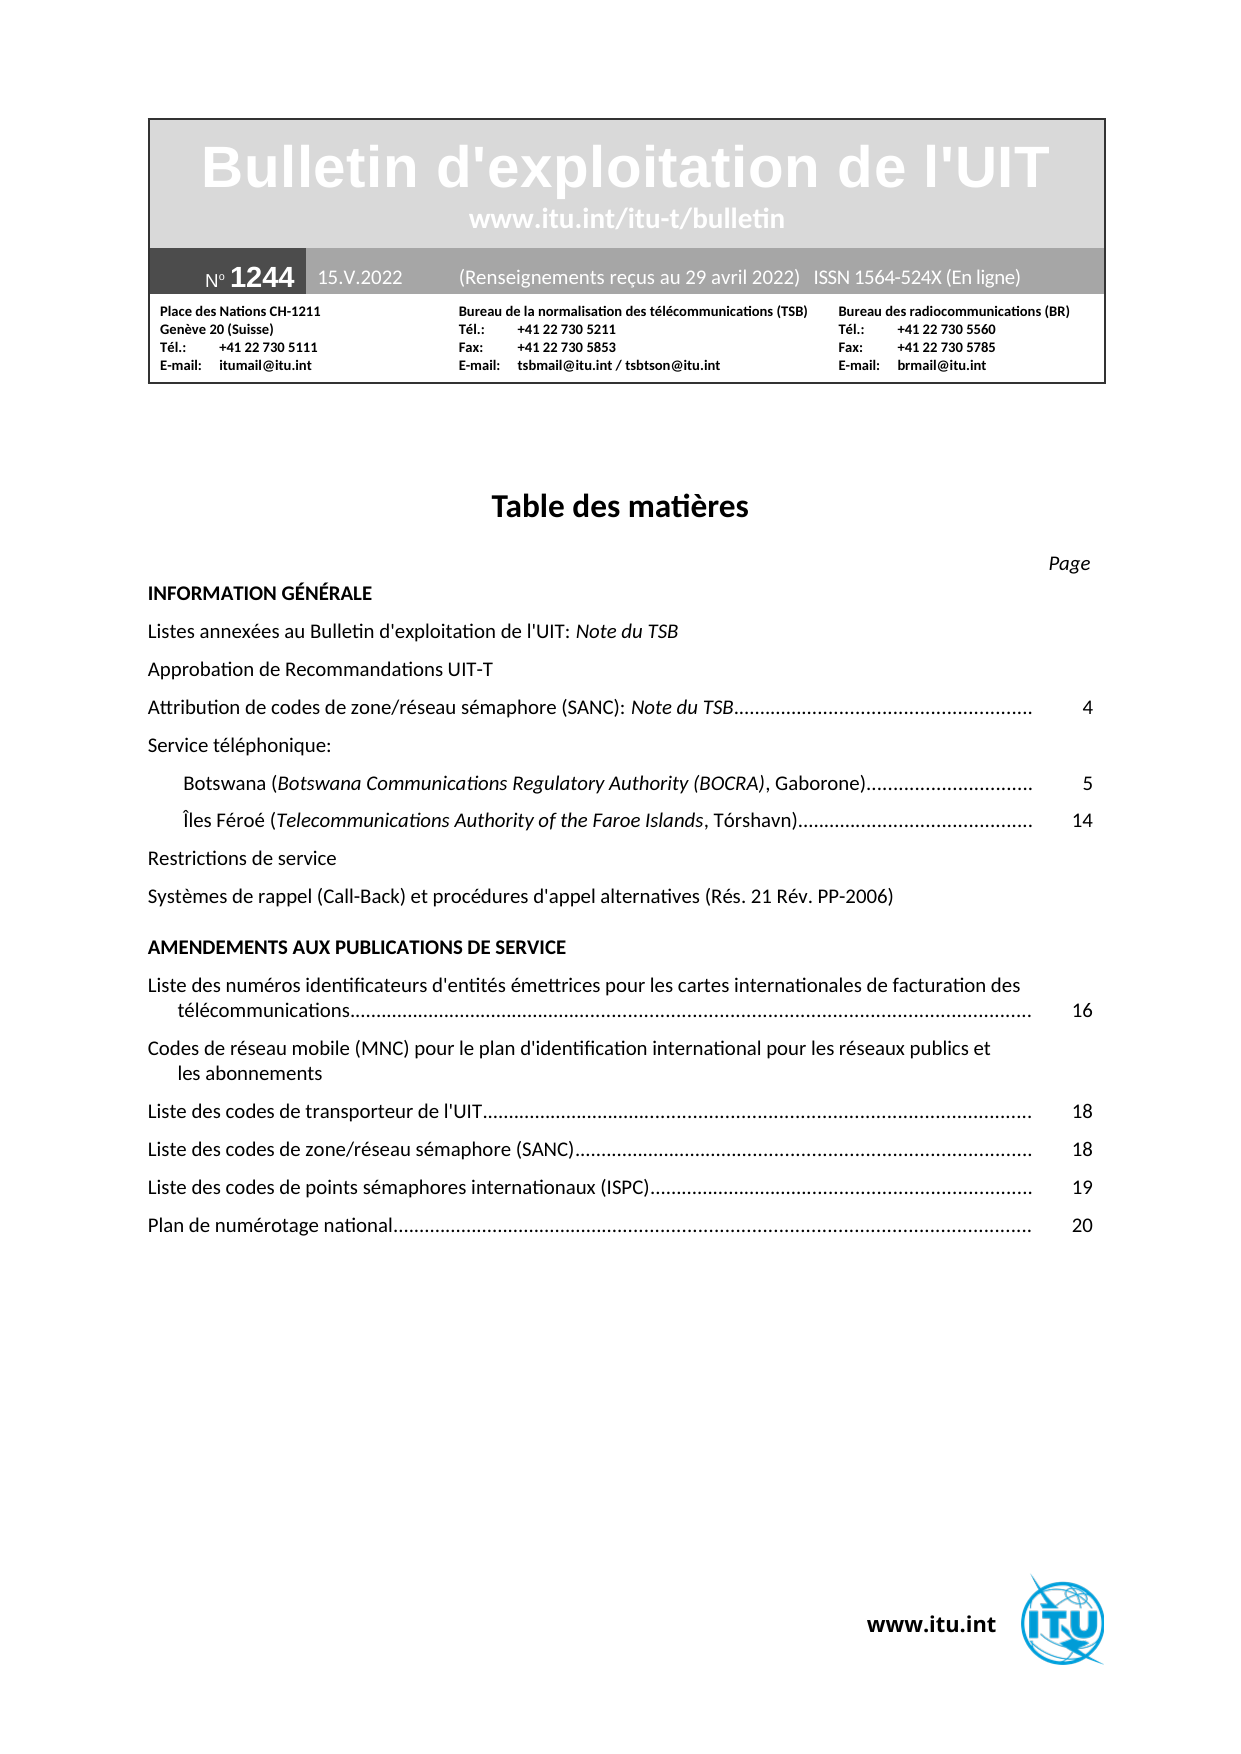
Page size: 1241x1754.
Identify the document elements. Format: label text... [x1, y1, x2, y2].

text INFORMATION GÉNÉRALE [148, 580, 1092, 606]
picture [1021, 1633, 1053, 1665]
text Liste des numéros identificateurs d'entités émettrices pour les cartes internationales de facturation des télécommunications 16 [148, 972, 1092, 1023]
text Page [148, 551, 1092, 576]
text Systèmes de rappel (Call-Back) et procédures d'appel alternatives (Rés. 21 Rév. PP-2006) 15 [148, 883, 1092, 909]
subtitle Table des matières [148, 485, 1092, 526]
table_cell Bureau des radiocommunications (BR) Tél.: +41 22 730 5560 Fax: +41 22 730 5785 E-mail: brmail@itu.int [827, 294, 1104, 382]
text Approbation de Recommandations UIT-T 4 [148, 656, 1092, 681]
text Liste des codes de points sémaphores internationaux (ISPC) 19 [148, 1174, 1092, 1200]
picture [1021, 1573, 1104, 1614]
text Listes annexées au Bulletin d'exploitation de l'UIT: Note du TSB 3 [148, 618, 1092, 643]
text Service téléphonique: [148, 732, 1092, 757]
table_header Bulletin d'exploitation de l'UIT www.itu.int/itu-t/bulletin [150, 120, 1104, 248]
text AMENDEMENTS AUX PUBLICATIONS DE SERVICE [148, 934, 1092, 959]
table_cell Bureau de la normalisation des télécommunications (TSB) Tél.: +41 22 730 5211 Fax: +41 22 730 5853 E-mail: tsbmail@itu.int / tsbtson@itu.int [447, 294, 827, 382]
text Attribution de codes de zone/réseau sémaphore (SANC): Note du TSB 4 [148, 694, 1092, 719]
picture [1025, 1586, 1101, 1661]
table_cell Place des Nations CH-1211 Genève 20 (Suisse) Tél.: +41 22 730 5111 E-mail: itumail@itu.int [150, 294, 447, 382]
text Plan de numérotage national 20 [148, 1212, 1092, 1238]
table_cell No 1244 [150, 248, 306, 294]
text Îles Féroé (Telecommunications Authority of the Faroe Islands, Tórshavn) 14 [183, 808, 1092, 833]
text Codes de réseau mobile (MNC) pour le plan d'identification international pour les réseaux publics et les abonnements 17 [148, 1035, 1092, 1086]
text Liste des codes de transporteur de l'UIT 18 [148, 1098, 1092, 1124]
picture [1072, 1636, 1104, 1665]
text Liste des codes de zone/réseau sémaphore (SANC) 18 [148, 1136, 1092, 1162]
table_cell (Renseignements reçus au 29 avril 2022) ISSN 1564-524X (En ligne) [447, 248, 1104, 294]
table_cell 15.V.2022 [306, 248, 447, 294]
text Restrictions de service 15 [148, 846, 1092, 871]
text Botswana (Botswana Communications Regulatory Authority (BOCRA), Gaborone) 5 [183, 770, 1092, 795]
